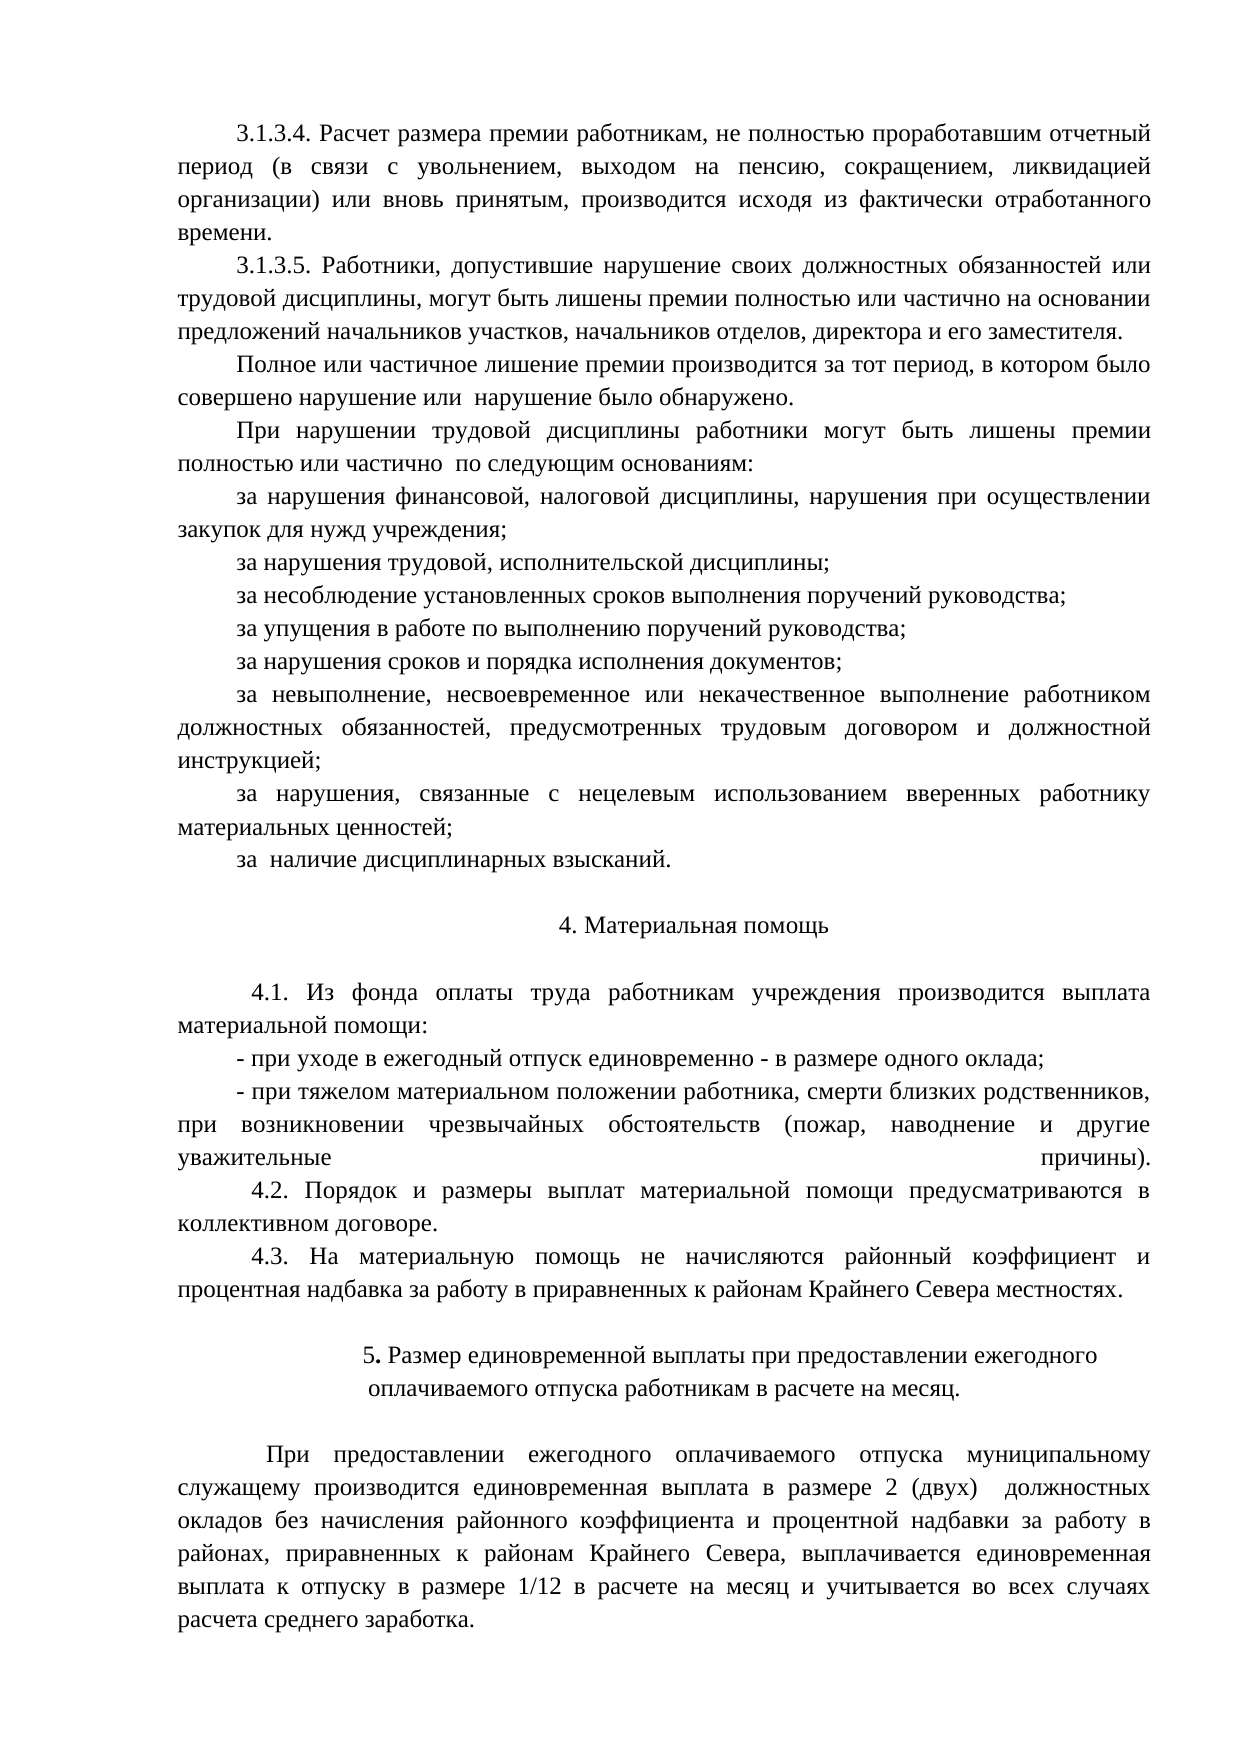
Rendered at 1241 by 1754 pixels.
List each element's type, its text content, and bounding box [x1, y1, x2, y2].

text за нарушения сроков и порядка исполнения документов; [177, 646, 1152, 675]
text 4.1. Из фонда оплаты труда работникам учреждения производится выплата материальной помощи: [177, 944, 1152, 1038]
text за несоблюдение установленных сроков выполнения поручений руководства; [177, 580, 1152, 609]
text 4. Материальная помощь [177, 911, 1152, 939]
text за нарушения финансовой, налоговой дисциплины, нарушения при осуществлении закупок для нужд учреждения; [177, 481, 1152, 543]
text - при уходе в ежегодный отпуск единовременно - в размере одного оклада; [177, 1043, 1152, 1071]
text 4.3. На материальную помощь не начисляются районный коэффициент и процентная надбавка за работу в приравненных к районам Крайнего Севера местностях. [177, 1241, 1152, 1303]
text При предоставлении ежегодного оплачиваемого отпуска муниципальному служащему производится единовременная выплата в размере 2 (двух) должностных окладов без начисления районного коэффициента и процентной надбавки за работу в районах, приравненных к районам Крайнего Севера, выплачивается единовременная выплата к отпуску в размере 1/12 в расчете на месяц и учитывается во всех случаях расчета среднего заработка. [177, 1439, 1152, 1633]
text Полное или частичное лишение премии производится за тот период, в котором было совершено нарушение или нарушение было обнаружено. [177, 349, 1152, 411]
text за невыполнение, несвоевременное или некачественное выполнение работником должностных обязанностей, предусмотренных трудовым договором и должностной инструкцией; [177, 679, 1152, 774]
text - при тяжелом материальном положении работника, смерти близких родственников, при возникновении чрезвычайных обстоятельств (пожар, наводнение и другие уважительные причины). 4.2. Порядок и размеры выплат материальной помощи предусматриваются в коллективном договоре. [177, 1076, 1152, 1237]
text 3.1.3.5. Работники, допустившие нарушение своих должностных обязанностей или трудовой дисциплины, могут быть лишены премии полностью или частично на основании предложений начальников участков, начальников отделов, директора и его заместителя. [177, 250, 1152, 345]
text При нарушении трудовой дисциплины работники могут быть лишены премии полностью или частично по следующим основаниям: [177, 415, 1152, 477]
text за нарушения, связанные с нецелевым использованием вверенных работнику материальных ценностей; [177, 778, 1152, 840]
text за нарушения трудовой, исполнительской дисциплины; [177, 547, 1152, 576]
text 5. Размер единовременной выплаты при предоставлении ежегодного оплачиваемого отпуска работникам в расчете на месяц. [177, 1340, 1152, 1402]
text за наличие дисциплинарных взысканий. [177, 844, 1152, 873]
text 3.1.3.4. Расчет размера премии работникам, не полностью проработавшим отчетный период (в связи с увольнением, выходом на пенсию, сокращением, ликвидацией организации) или вновь принятым, производится исходя из фактически отработанного времени. [177, 118, 1152, 246]
text за упущения в работе по выполнению поручений руководства; [177, 613, 1152, 642]
